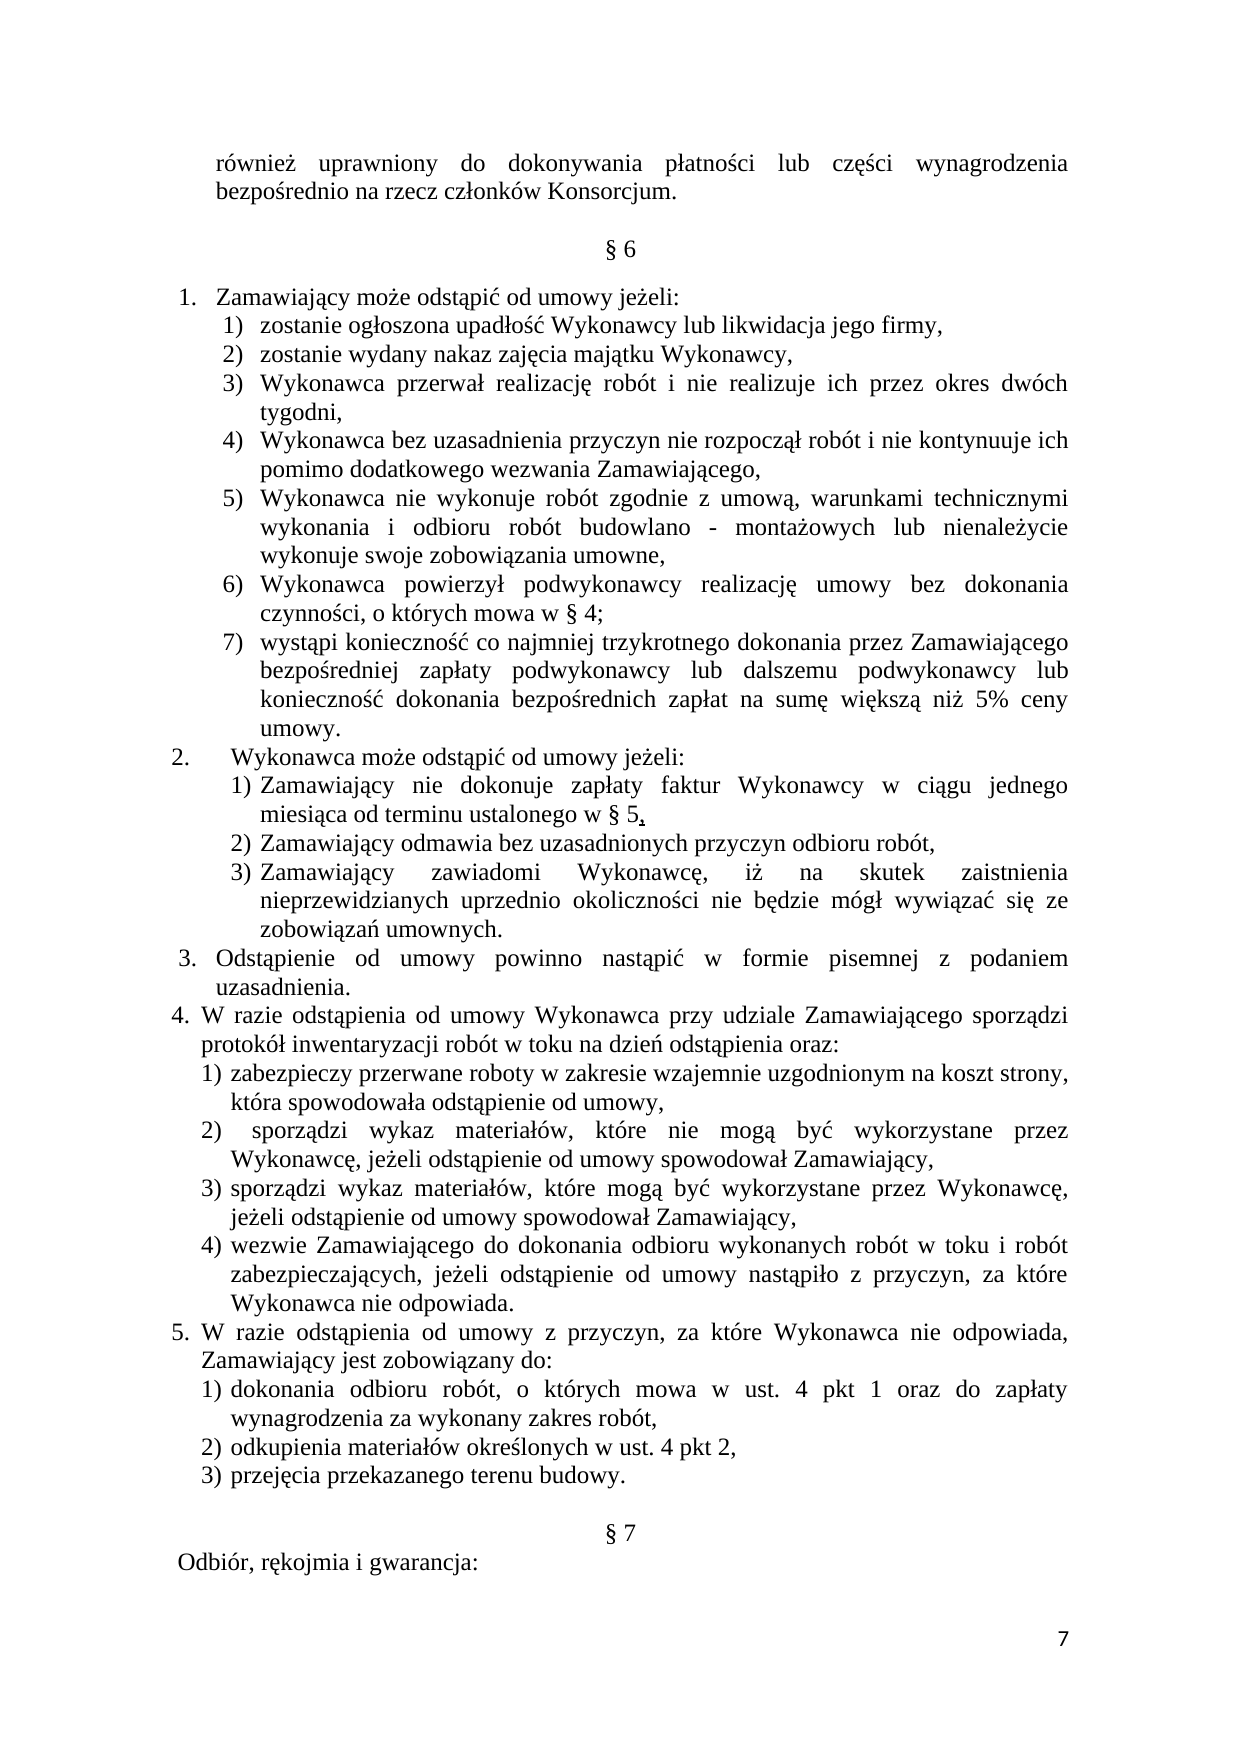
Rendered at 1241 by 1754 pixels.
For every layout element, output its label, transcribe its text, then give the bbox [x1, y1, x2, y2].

list Wykonawca przerwał realizację robót i nie realizuje ich przez okres dwóch tygodni, [222, 368, 1069, 426]
list Odstąpienie od umowy powinno nastąpić w formie pisemnej z podaniem uzasadnienia. [178, 943, 1069, 1001]
list przejęcia przekazanego terenu budowy. [201, 1461, 1069, 1489]
list Zamawiający odmawia bez uzasadnionych przyczyn odbioru robót, [230, 828, 1069, 857]
list sporządzi wykaz materiałów, które mogą być wykorzystane przez Wykonawcę, jeżeli odstąpienie od umowy spowodował Zamawiający, [201, 1173, 1069, 1231]
list odkupienia materiałów określonych w ust. 4 pkt 2, [201, 1432, 1069, 1461]
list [171, 148, 1069, 205]
list zostanie ogłoszona upadłość Wykonawcy lub likwidacja jego firmy, [222, 311, 1069, 339]
list sporządzi wykaz materiałów, które nie mogą być wykorzystane przez Wykonawcę, jeżeli odstąpienie od umowy spowodował Zamawiający, [201, 1116, 1069, 1173]
list Zamawiający zawiadomi Wykonawcę, iż na skutek zaistnienia nieprzewidzianych uprzednio okoliczności nie będzie mógł wywiązać się ze zobowiązań umownych. [230, 857, 1069, 943]
list W razie odstąpienia od umowy Wykonawca przy udziale Zamawiającego sporządzi protokół inwentaryzacji robót w toku na dzień odstąpienia oraz: [171, 1001, 1069, 1058]
list zabezpieczy przerwane roboty w zakresie wzajemnie uzgodnionym na koszt strony, która spowodowała odstąpienie od umowy, [201, 1058, 1069, 1116]
list Zamawiający może odstąpić od umowy jeżeli: [178, 282, 1069, 311]
list wystąpi konieczność co najmniej trzykrotnego dokonania przez Zamawiającego bezpośredniej zapłaty podwykonawcy lub dalszemu podwykonawcy lub konieczność dokonania bezpośrednich zapłat na sumę większą niż 5% ceny umowy. [222, 627, 1069, 742]
text § 6 [171, 234, 1069, 263]
list Wykonawca powierzył podwykonawcy realizację umowy bez dokonania czynności, o których mowa w § 4; [222, 569, 1069, 627]
list Wykonawca może odstąpić od umowy jeżeli: [171, 742, 1069, 771]
text Odbiór, rękojmia i gwarancja: [171, 1547, 1069, 1576]
list zostanie wydany nakaz zajęcia majątku Wykonawcy, [222, 339, 1069, 368]
list W razie odstąpienia od umowy z przyczyn, za które Wykonawca nie odpowiada, Zamawiający jest zobowiązany do: [171, 1317, 1069, 1374]
list Zamawiający nie dokonuje zapłaty faktur Wykonawcy w ciągu jednego miesiąca od terminu ustalonego w § 5, [230, 771, 1069, 828]
text § 7 [171, 1518, 1069, 1547]
list dokonania odbioru robót, o których mowa w ust. 4 pkt 1 oraz do zapłaty wynagrodzenia za wykonany zakres robót, [201, 1374, 1069, 1432]
list Wykonawca nie wykonuje robót zgodnie z umową, warunkami technicznymi wykonania i odbioru robót budowlano - montażowych lub nienależycie wykonuje swoje zobowiązania umowne, [222, 483, 1069, 569]
list Wykonawca bez uzasadnienia przyczyn nie rozpoczął robót i nie kontynuuje ich pomimo dodatkowego wezwania Zamawiającego, [222, 426, 1069, 483]
list wezwie Zamawiającego do dokonania odbioru wykonanych robót w toku i robót zabezpieczających, jeżeli odstąpienie od umowy nastąpiło z przyczyn, za które Wykonawca nie odpowiada. [201, 1231, 1069, 1317]
